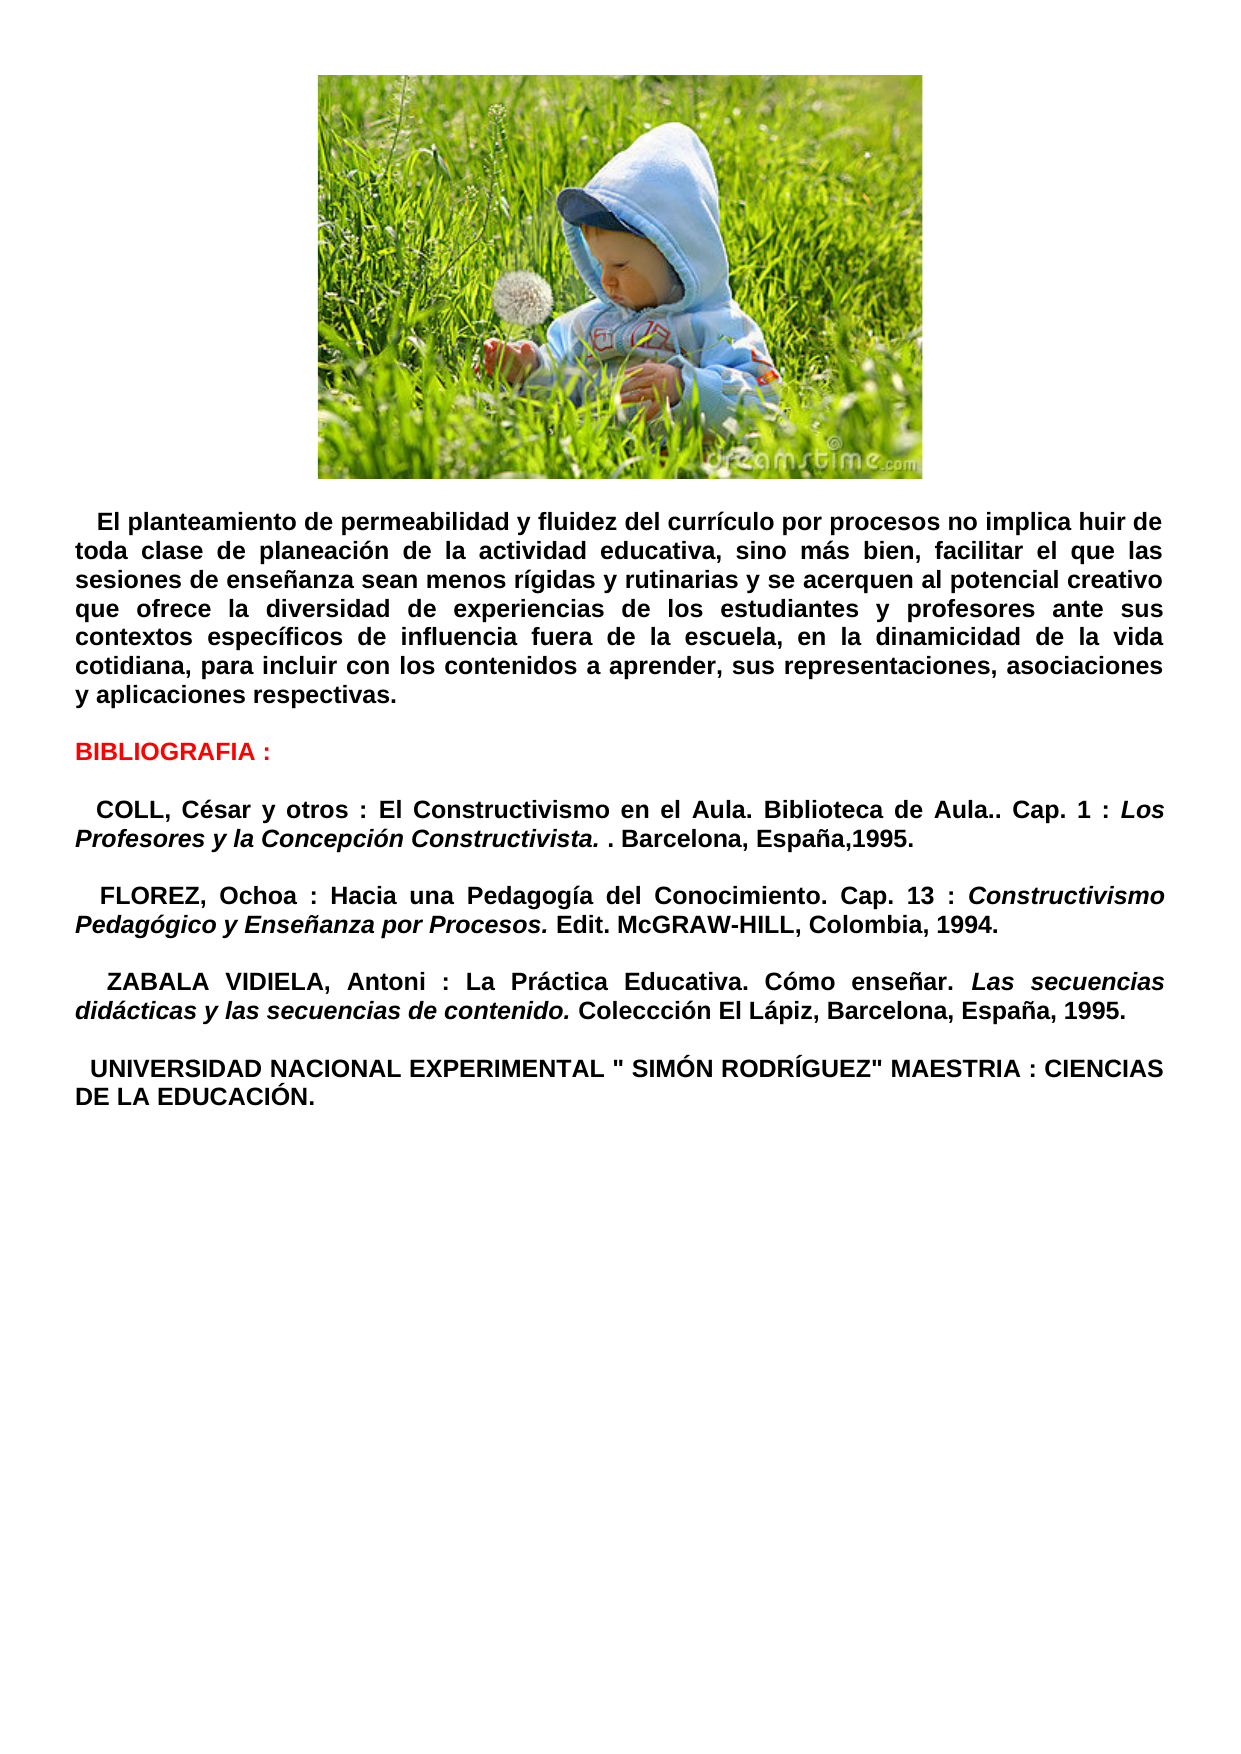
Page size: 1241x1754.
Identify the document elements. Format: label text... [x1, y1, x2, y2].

picture [317, 75, 923, 479]
text BIBLIOGRAFIA : [75, 737, 1165, 766]
text El planteamiento de permeabilidad y fluidez del currículo por procesos no implica huir de toda clase de planeación de la actividad educativa, sino más bien, facilitar el que las sesiones de enseñanza sean menos rígidas y rutinarias y se acerquen al potencial creativo que ofrece la diversidad de experiencias de los estudiantes y profesores ante sus contextos específicos de influencia fuera de la escuela, en la dinamicidad de la vida cotidiana, para incluir con los contenidos a aprender, sus representaciones, asociaciones y aplicaciones respectivas. [75, 507, 1165, 709]
text ZABALA VIDIELA, Antoni : La Práctica Educativa. Cómo enseñar. Las secuencias didácticas y las secuencias de contenido. Coleccción El Lápiz, Barcelona, España, 1995. [75, 967, 1165, 1025]
text COLL, César y otros : El Constructivismo en el Aula. Biblioteca de Aula.. Cap. 1 : Los Profesores y la Concepción Constructivista. . Barcelona, España,1995. [75, 795, 1165, 852]
text UNIVERSIDAD NACIONAL EXPERIMENTAL " SIMÓN RODRÍGUEZ" MAESTRIA : CIENCIAS DE LA EDUCACIÓN. [75, 1054, 1165, 1111]
text FLOREZ, Ochoa : Hacia una Pedagogía del Conocimiento. Cap. 13 : Constructivismo Pedagógico y Enseñanza por Procesos. Edit. McGRAW-HILL, Colombia, 1994. [75, 881, 1165, 939]
